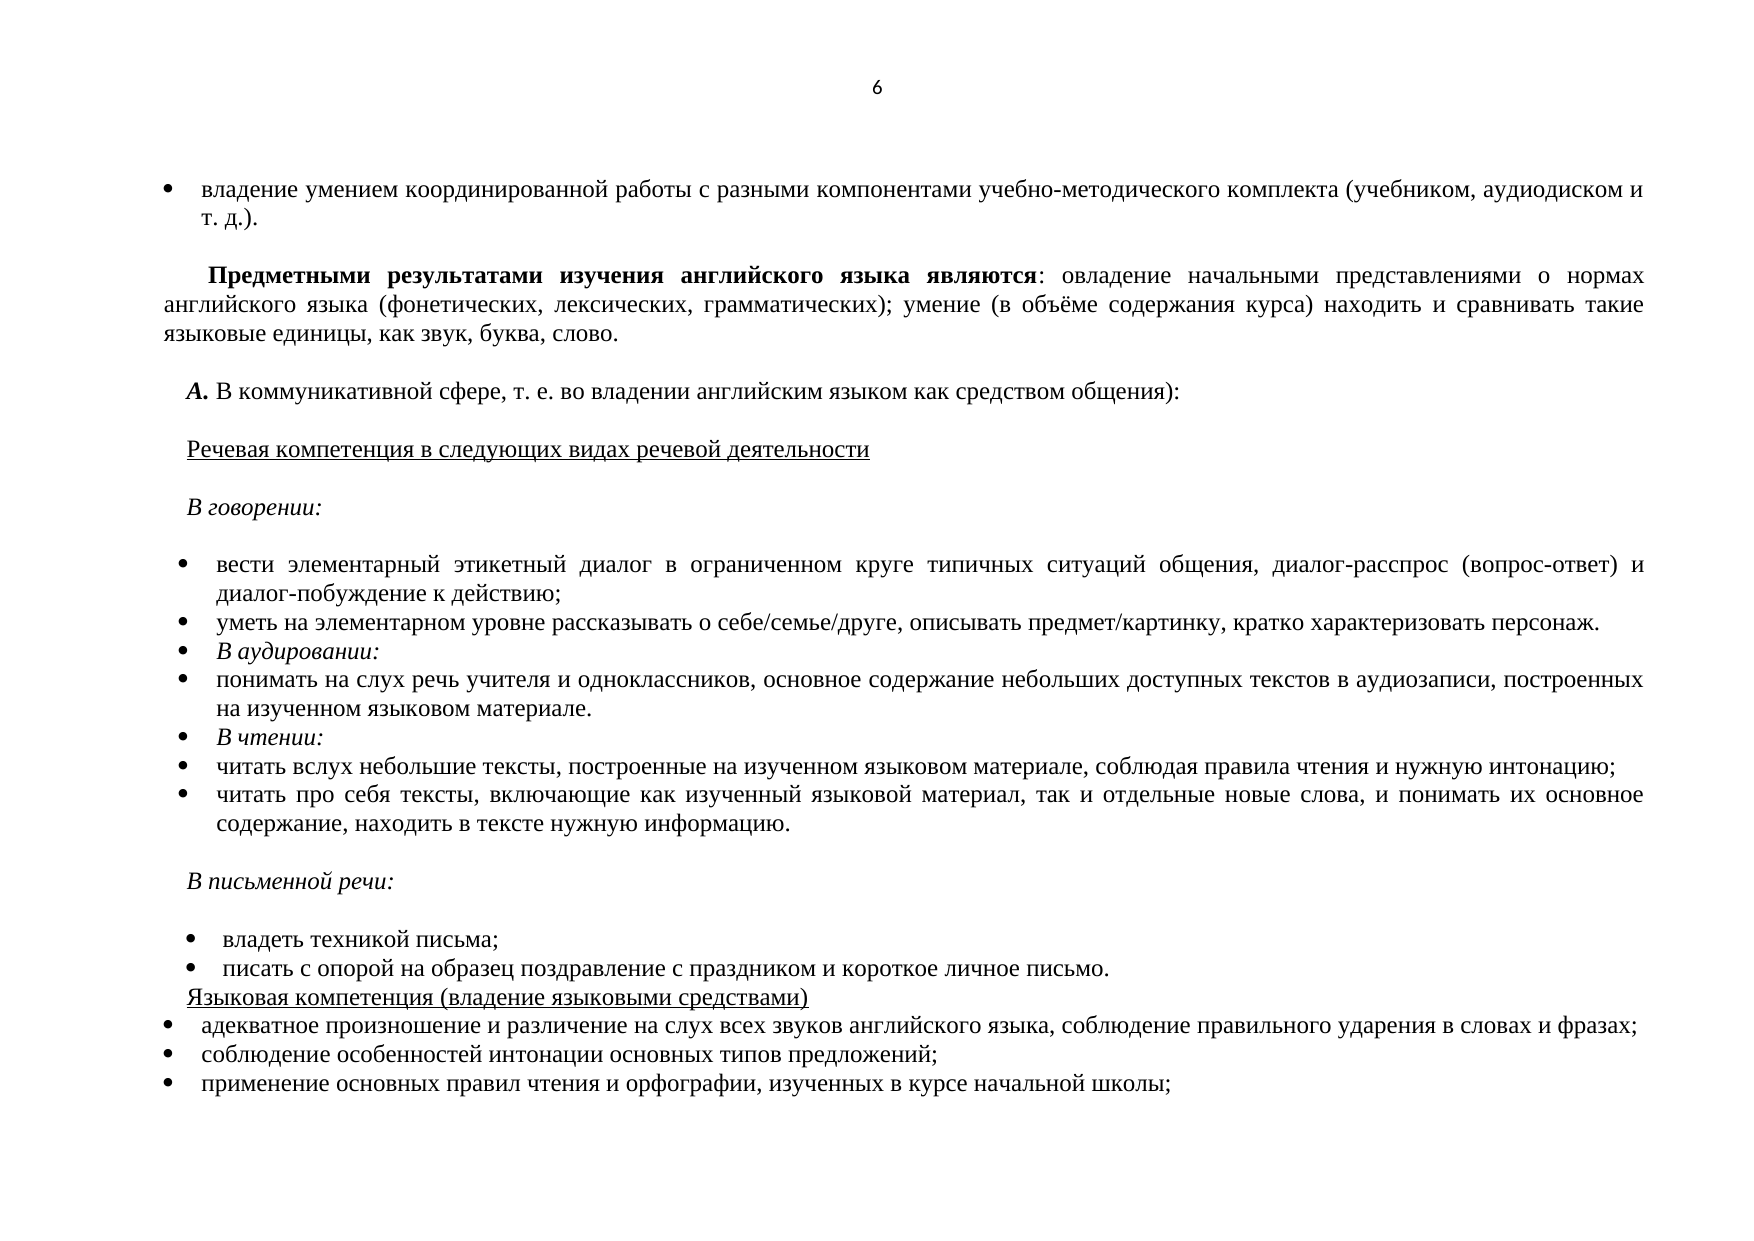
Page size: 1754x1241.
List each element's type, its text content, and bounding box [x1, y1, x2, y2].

list читать про себя тексты, включающие как изученный языковой материал, так и отдельные новые слова, и понимать их основное содержание, находить в тексте нужную информацию. [178, 779, 1645, 837]
list владение умением координированной работы с разными компонентами учебно-методического комплекта (учебником, аудиодиском и т. д.). [164, 174, 1645, 231]
list применение основных правил чтения и орфографии, изученных в курсе начальной школы; [164, 1068, 1645, 1097]
text В письменной речи: [112, 866, 1645, 895]
list В чтении: [178, 722, 1645, 751]
list В аудировании: [178, 636, 1645, 664]
list понимать на слух речь учителя и одноклассников, основное содержание небольших доступных текстов в аудиозаписи, построенных на изученном языковом материале. [178, 664, 1645, 722]
list адекватное произношение и различение на слух всех звуков английского языка, соблюдение правильного ударения в словах и фразах; [164, 1010, 1645, 1039]
text В говорении: [112, 492, 1645, 520]
text А. В коммуникативной сфере, т. е. во владении английским языком как средством общения): [112, 376, 1645, 404]
text Языковая компетенция (владение языковыми средствами) [112, 982, 1645, 1010]
list соблюдение особенностей интонации основных типов предложений; [164, 1039, 1645, 1068]
text Предметными результатами изучения английского языка являются: овладение начальными представлениями о нормах английского языка (фонетических, лексических, грамматических); умение (в объёме содержания курса) находить и сравнивать такие языковые единицы, как звук, буква, слово. [164, 260, 1645, 347]
list уметь на элементарном уровне рассказывать о себе/семье/друге, описывать предмет/картинку, кратко характеризовать персонаж. [178, 607, 1645, 636]
text Речевая компетенция в следующих видах речевой деятельности [112, 434, 1645, 462]
list читать вслух небольшие тексты, построенные на изученном языковом материале, соблюдая правила чтения и нужную интонацию; [178, 751, 1645, 779]
list писать с опорой на образец поздравление с праздником и короткое личное письмо. [112, 953, 1645, 982]
list вести элементарный этикетный диалог в ограниченном круге типичных ситуаций общения, диалог-расспрос (вопрос-ответ) и диалог-побуждение к действию; [178, 549, 1645, 607]
list владеть техникой письма; [112, 924, 1645, 953]
